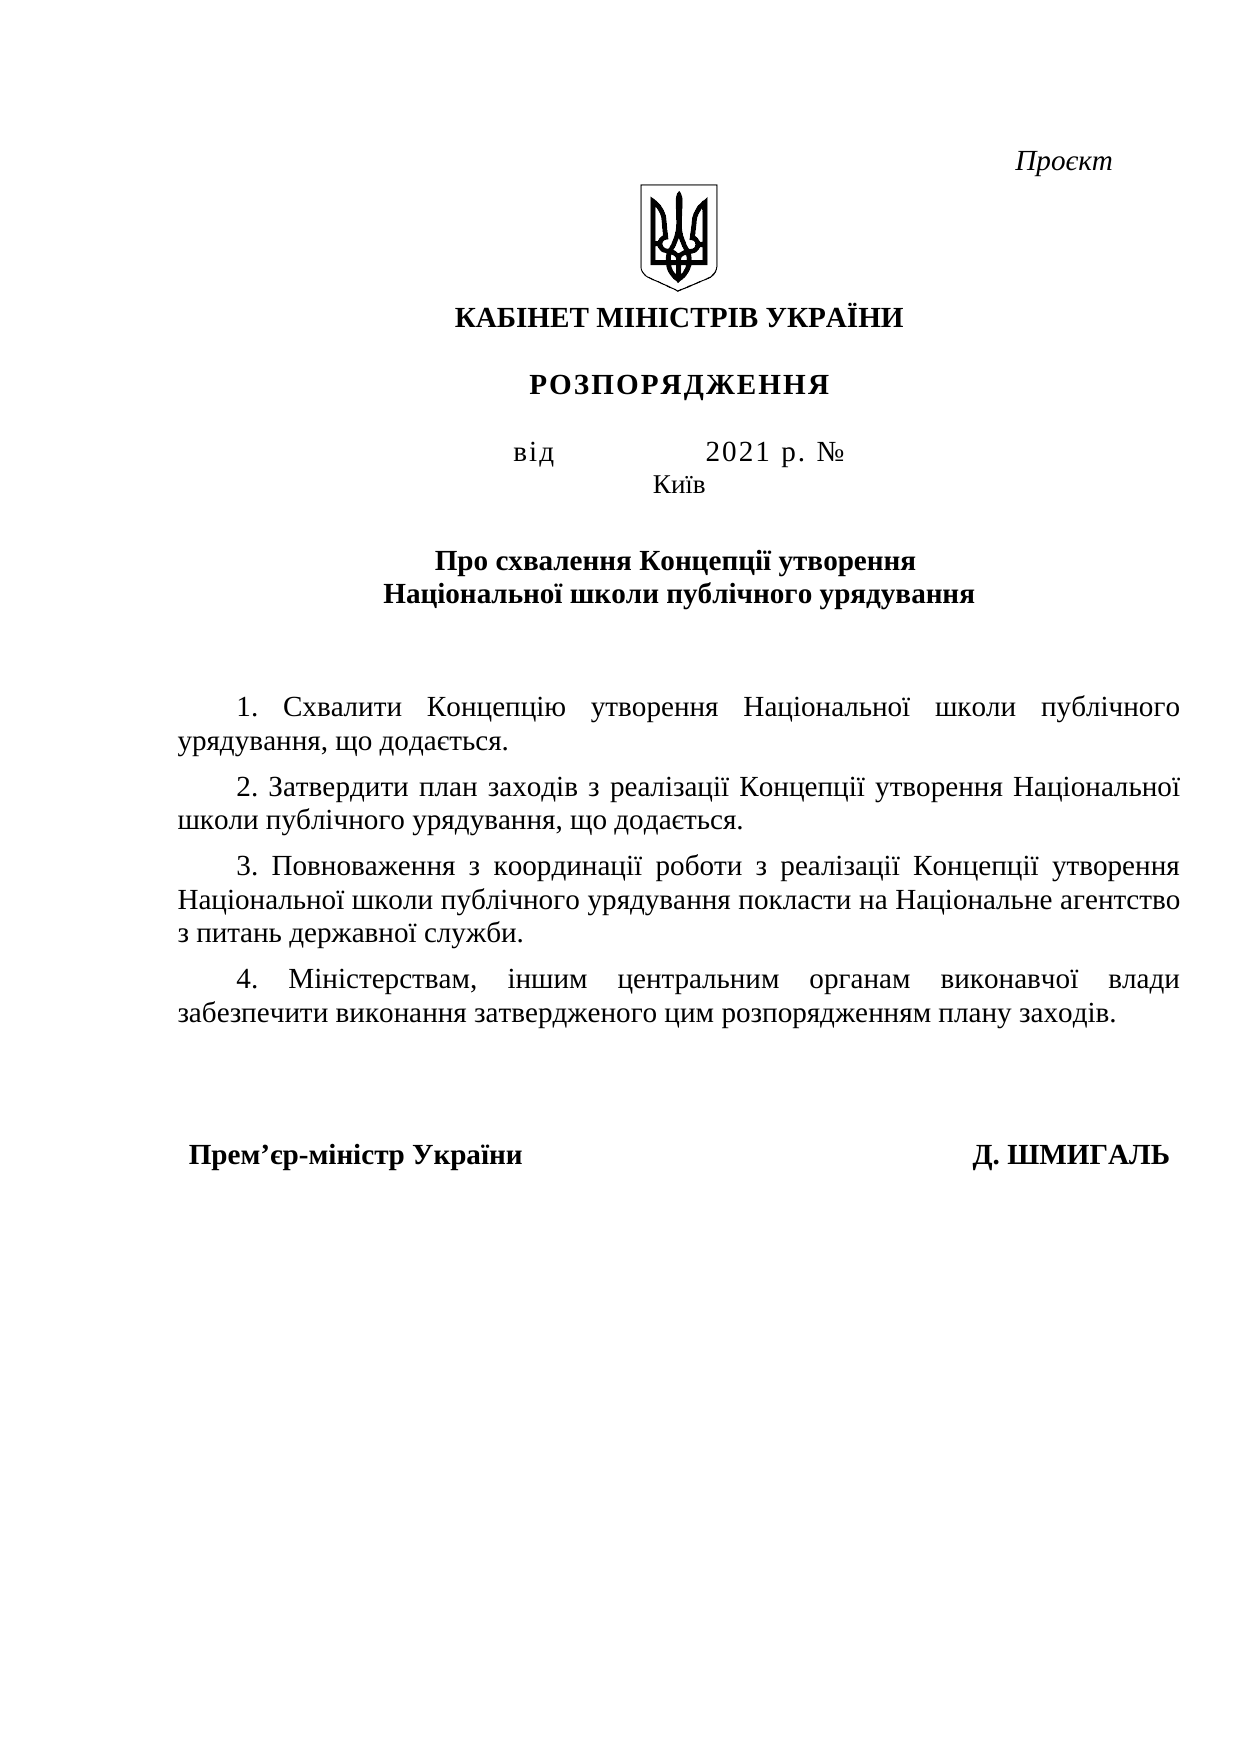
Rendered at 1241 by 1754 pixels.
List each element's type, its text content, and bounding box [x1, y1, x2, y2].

text Проєкт [252, 143, 1181, 177]
text 3. Повноваження з координації роботи з реалізації Концепції утворення Національної школи публічного урядування покласти на Національне агентство з питань державної служби. [177, 848, 1181, 949]
text 2. Затвердити план заходів з реалізації Концепції утворення Національної школи публічного урядування, що додається. [177, 769, 1181, 836]
table_header Д. ШМИГАЛЬ [679, 1137, 1181, 1171]
text 1. Схвалити Концепцію утворення Національної школи публічного урядування, що додається. [177, 689, 1181, 756]
table_header Прем’єр-міністр України [177, 1137, 678, 1171]
text 4. Міністерствам, іншим центральним органам виконавчої влади забезпечити виконання затвердженого цим розпорядженням плану заходів. [177, 962, 1181, 1029]
text Про схвалення Концепції утворення Національної школи публічного урядування [177, 543, 1181, 610]
text РОЗПОРЯДЖЕННЯ [177, 367, 1181, 401]
text КАБІНЕТ МІНІСТРІВ УКРАЇНИ [177, 300, 1181, 334]
text Київ [177, 468, 1181, 499]
text від 2021 р. № [177, 434, 1181, 468]
